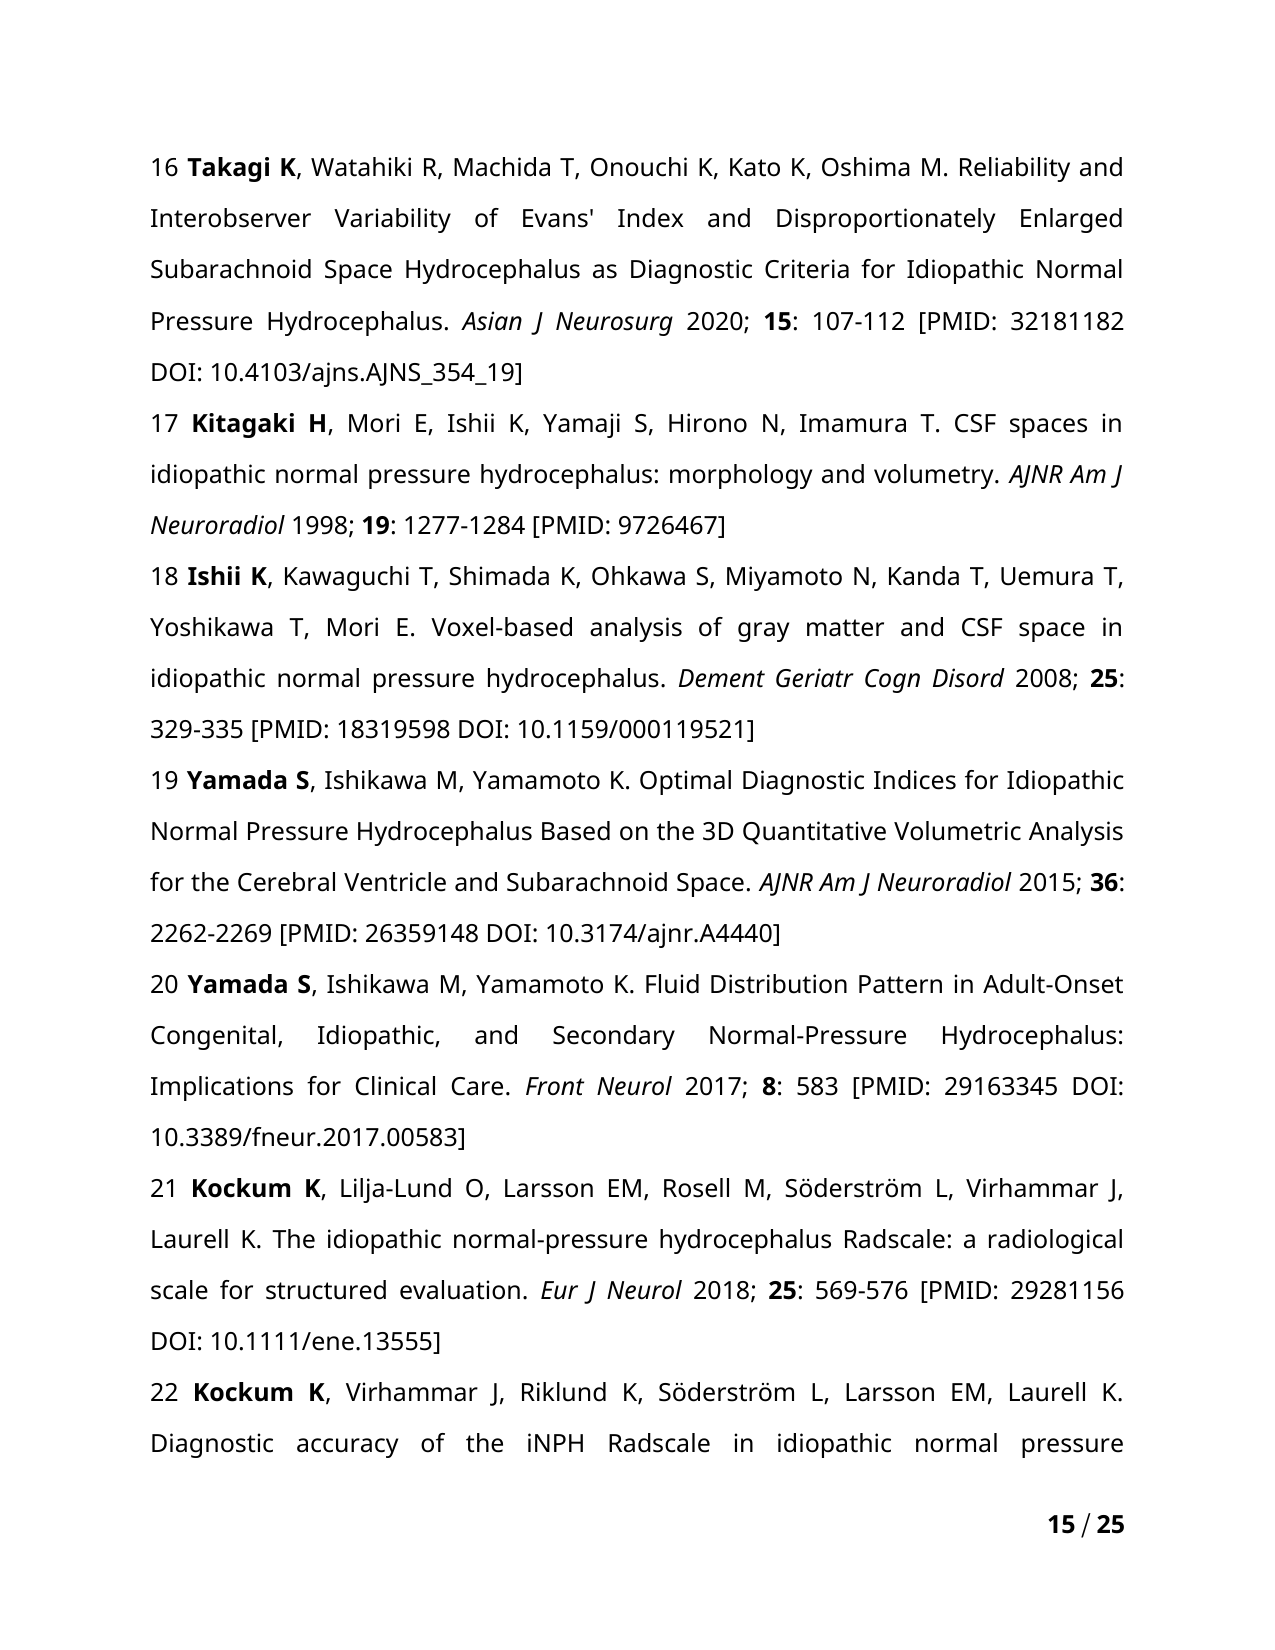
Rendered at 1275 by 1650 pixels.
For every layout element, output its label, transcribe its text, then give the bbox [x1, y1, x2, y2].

text 19 Yamada S, Ishikawa M, Yamamoto K. Optimal Diagnostic Indices for Idiopathic Normal Pressure Hydrocephalus Based on the 3D Quantitative Volumetric Analysis for the Cerebral Ventricle and Subarachnoid Space. AJNR Am J Neuroradiol 2015; 36: 2262-2269 [PMID: 26359148 DOI: 10.3174/ajnr.A4440] [150, 762, 1125, 950]
text 20 Yamada S, Ishikawa M, Yamamoto K. Fluid Distribution Pattern in Adult-Onset Congenital, Idiopathic, and Secondary Normal-Pressure Hydrocephalus: Implications for Clinical Care. Front Neurol 2017; 8: 583 [PMID: 29163345 DOI: 10.3389/fneur.2017.00583] [150, 967, 1125, 1154]
text 16 Takagi K, Watahiki R, Machida T, Onouchi K, Kato K, Oshima M. Reliability and Interobserver Variability of Evans' Index and Disproportionately Enlarged Subarachnoid Space Hydrocephalus as Diagnostic Criteria for Idiopathic Normal Pressure Hydrocephalus. Asian J Neurosurg 2020; 15: 107-112 [PMID: 32181182 DOI: 10.4103/ajns.AJNS_354_19] [150, 150, 1125, 388]
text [150, 1375, 1125, 1460]
text 18 Ishii K, Kawaguchi T, Shimada K, Ohkawa S, Miyamoto N, Kanda T, Uemura T, Yoshikawa T, Mori E. Voxel-based analysis of gray matter and CSF space in idiopathic normal pressure hydrocephalus. Dement Geriatr Cogn Disord 2008; 25: 329-335 [PMID: 18319598 DOI: 10.1159/000119521] [150, 558, 1125, 746]
text 21 Kockum K, Lilja-Lund O, Larsson EM, Rosell M, Söderström L, Virhammar J, Laurell K. The idiopathic normal-pressure hydrocephalus Radscale: a radiological scale for structured evaluation. Eur J Neurol 2018; 25: 569-576 [PMID: 29281156 DOI: 10.1111/ene.13555] [150, 1171, 1125, 1358]
text 17 Kitagaki H, Mori E, Ishii K, Yamaji S, Hirono N, Imamura T. CSF spaces in idiopathic normal pressure hydrocephalus: morphology and volumetry. AJNR Am J Neuroradiol 1998; 19: 1277-1284 [PMID: 9726467] [150, 405, 1125, 541]
